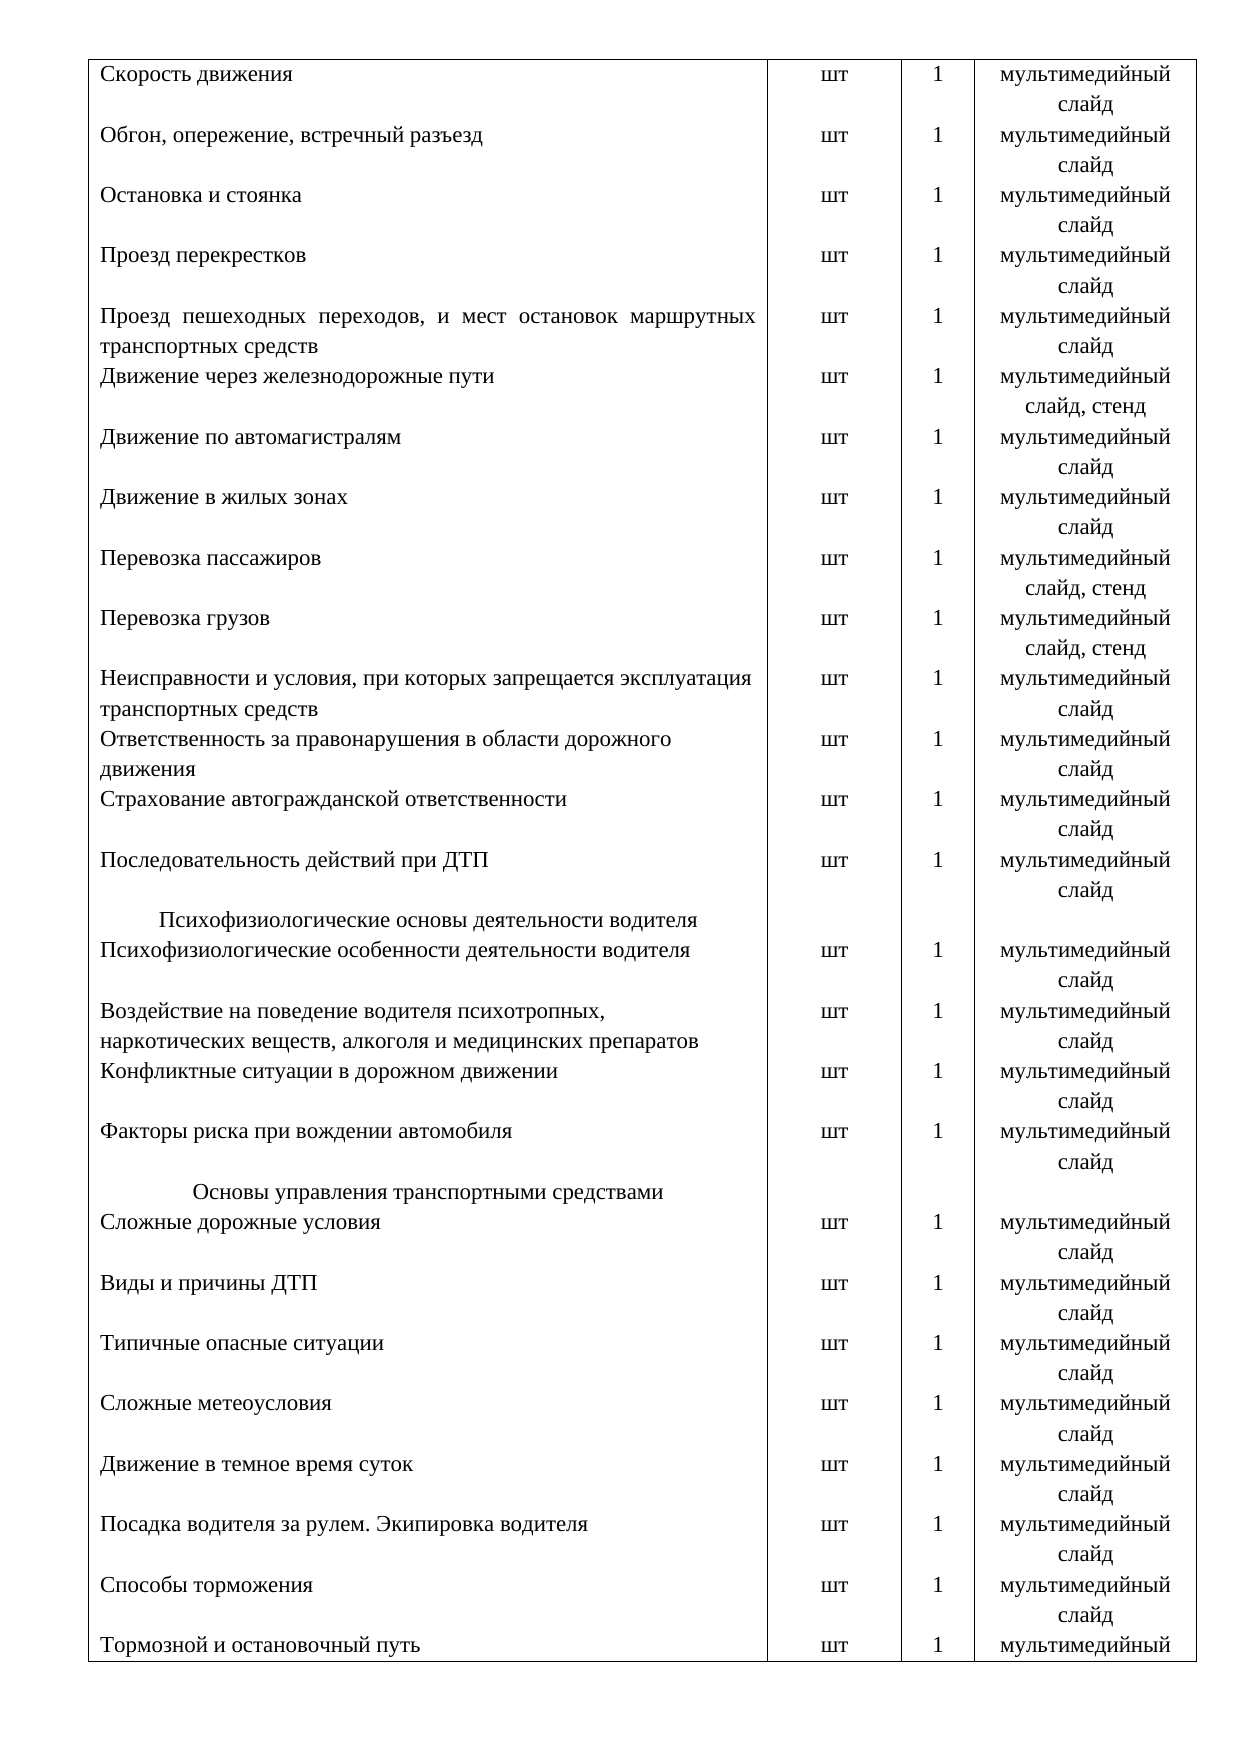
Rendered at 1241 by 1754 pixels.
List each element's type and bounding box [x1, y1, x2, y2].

table_cell [975, 60, 1196, 1661]
table_cell [768, 60, 901, 1661]
table_cell [89, 60, 767, 1661]
table_cell [902, 60, 974, 1661]
